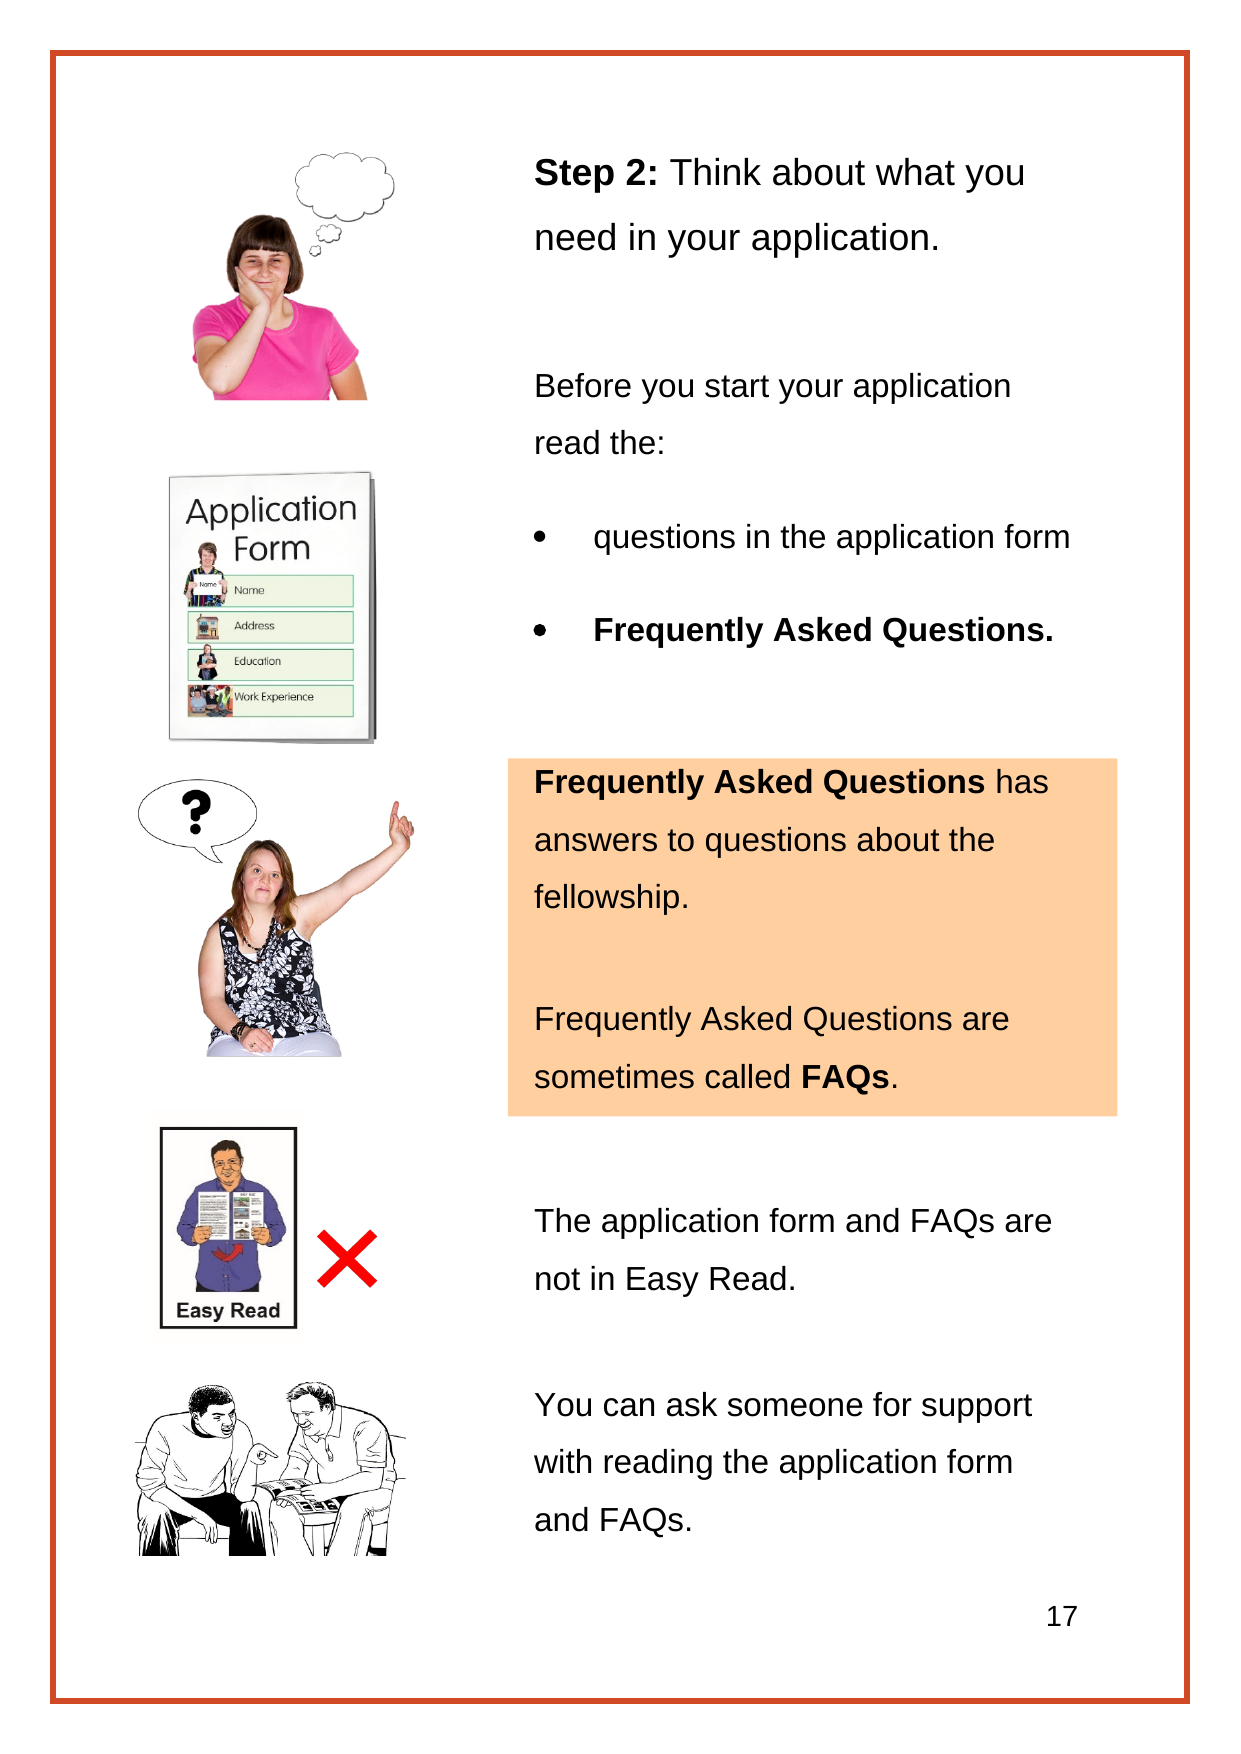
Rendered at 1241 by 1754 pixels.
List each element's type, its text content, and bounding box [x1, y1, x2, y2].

text Frequently Asked Questions has answers to questions about the fellowship. [534, 762, 1078, 916]
picture [132, 774, 418, 1059]
text Frequently Asked Questions are sometimes called FAQs. [534, 999, 1078, 1096]
picture [185, 150, 399, 400]
text You can ask someone for support with reading the application form and FAQs. [534, 1384, 1078, 1538]
picture [167, 470, 377, 742]
picture [135, 1382, 406, 1556]
picture [150, 1108, 388, 1344]
list questions in the application form [534, 517, 1078, 555]
list Frequently Asked Questions. [534, 611, 1078, 649]
text The application form and FAQs are not in Easy Read. [534, 1201, 1078, 1297]
text Before you start your application read the: [534, 366, 1078, 462]
text Step 2: Think about what you need in your application. [534, 150, 1110, 258]
